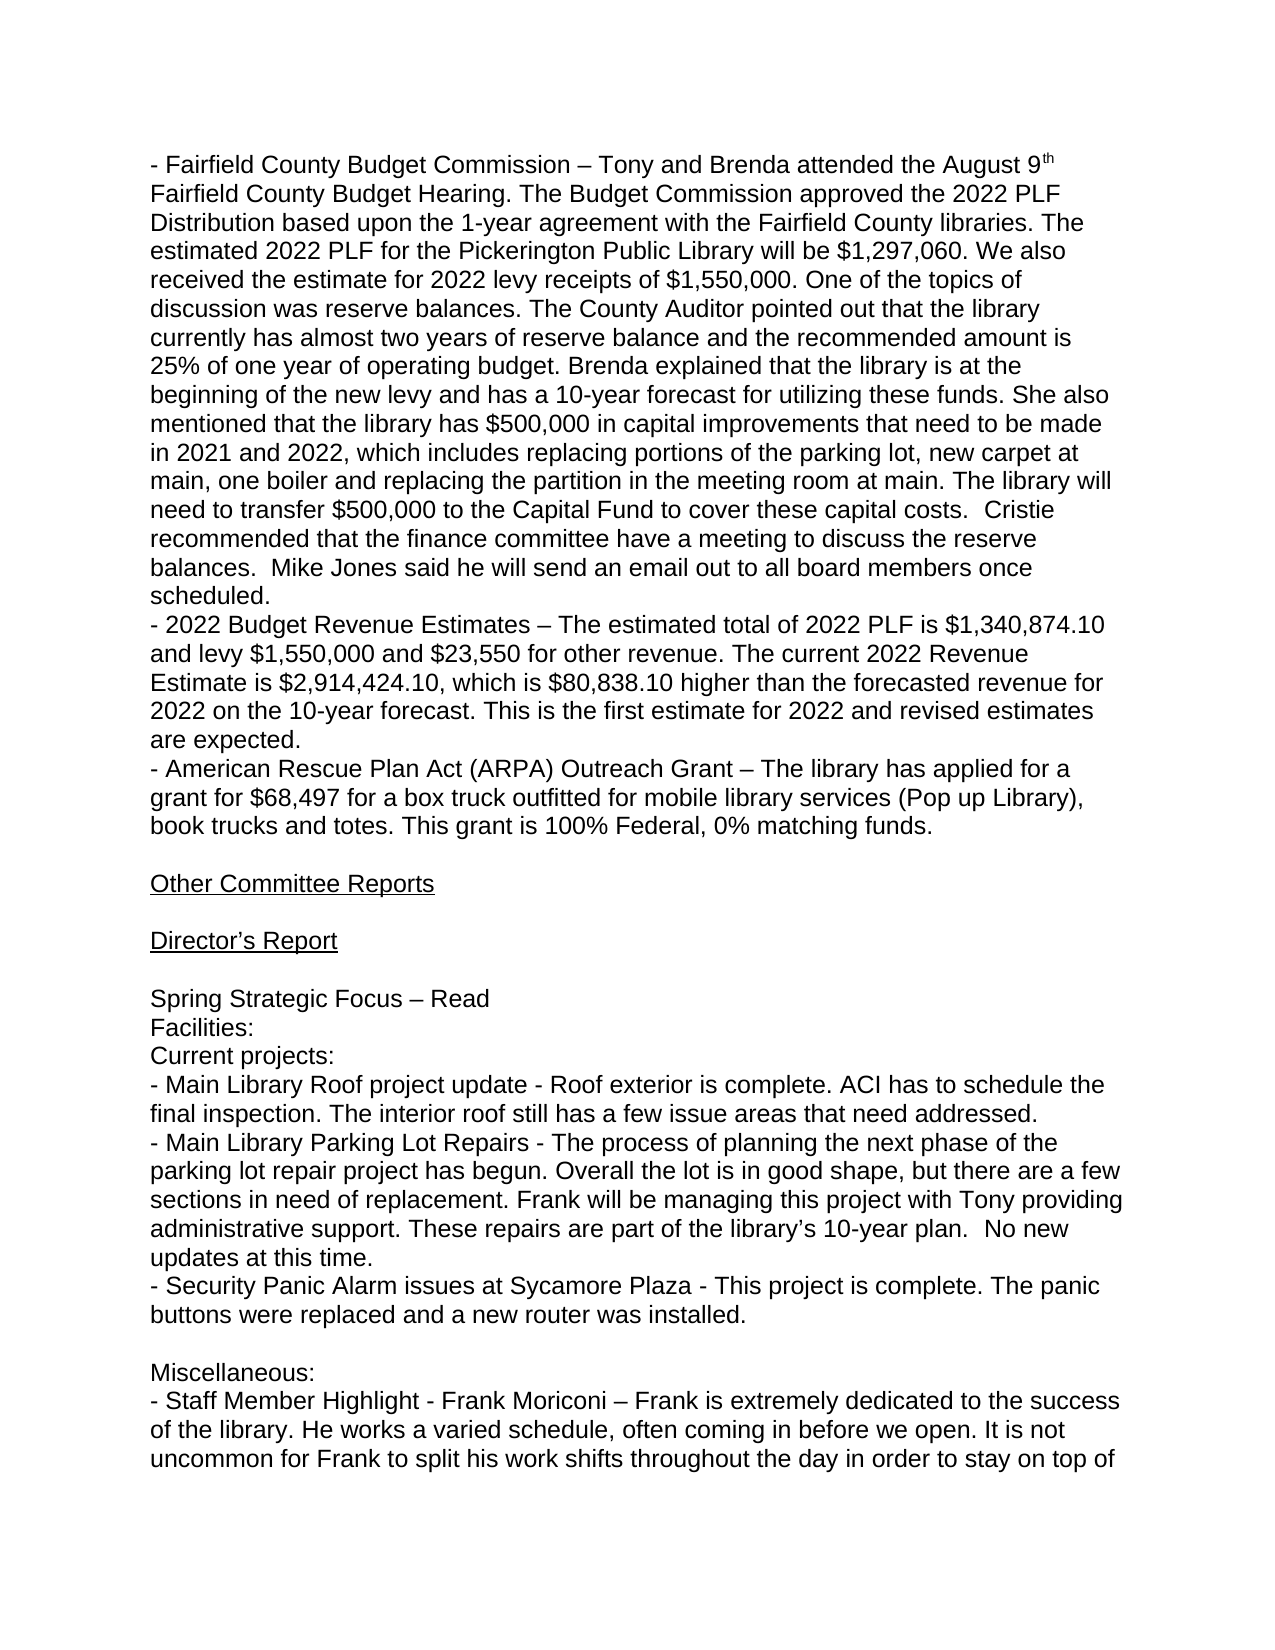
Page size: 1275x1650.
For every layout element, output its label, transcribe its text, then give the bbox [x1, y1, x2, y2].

text Spring Strategic Focus – Read [150, 984, 1125, 1012]
text Miscellaneous: [150, 1357, 1125, 1386]
text Facilities: [150, 1012, 1125, 1041]
text - Main Library Roof project update - Roof exterior is complete. ACI has to schedule the final inspection. The interior roof still has a few issue areas that need addressed. [150, 1070, 1125, 1127]
text - American Rescue Plan Act (ARPA) Outreach Grant – The library has applied for a grant for $68,497 for a box truck outfitted for mobile library services (Pop up Library), book trucks and totes. This grant is 100% Federal, 0% matching funds. [150, 754, 1125, 840]
text Director’s Report [150, 926, 1125, 955]
text - Main Library Parking Lot Repairs - The process of planning the next phase of the parking lot repair project has begun. Overall the lot is in good shape, but there are a few sections in need of replacement. Frank will be managing this project with Tony providing administrative support. These repairs are part of the library’s 10-year plan. No new updates at this time. [150, 1127, 1125, 1271]
text Other Committee Reports [150, 869, 1125, 897]
text Current projects: [150, 1041, 1125, 1070]
text - Security Panic Alarm issues at Sycamore Plaza - This project is complete. The panic buttons were replaced and a new router was installed. [150, 1271, 1125, 1329]
text - Fairfield County Budget Commission – Tony and Brenda attended the August 9th Fairfield County Budget Hearing. The Budget Commission approved the 2022 PLF Distribution based upon the 1-year agreement with the Fairfield County libraries. The estimated 2022 PLF for the Pickerington Public Library will be $1,297,060. We also received the estimate for 2022 levy receipts of $1,550,000. One of the topics of discussion was reserve balances. The County Auditor pointed out that the library currently has almost two years of reserve balance and the recommended amount is 25% of one year of operating budget. Brenda explained that the library is at the beginning of the new levy and has a 10-year forecast for utilizing these funds. She also mentioned that the library has $500,000 in capital improvements that need to be made in 2021 and 2022, which includes replacing portions of the parking lot, new carpet at main, one boiler and replacing the partition in the meeting room at main. The library will need to transfer $500,000 to the Capital Fund to cover these capital costs. Cristie recommended that the finance committee have a meeting to discuss the reserve balances. Mike Jones said he will send an email out to all board members once scheduled. [150, 150, 1125, 610]
text - 2022 Budget Revenue Estimates – The estimated total of 2022 PLF is $1,340,874.10 and levy $1,550,000 and $23,550 for other revenue. The current 2022 Revenue Estimate is $2,914,424.10, which is $80,838.10 higher than the forecasted revenue for 2022 on the 10-year forecast. This is the first estimate for 2022 and revised estimates are expected. [150, 610, 1125, 754]
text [150, 1386, 1125, 1472]
